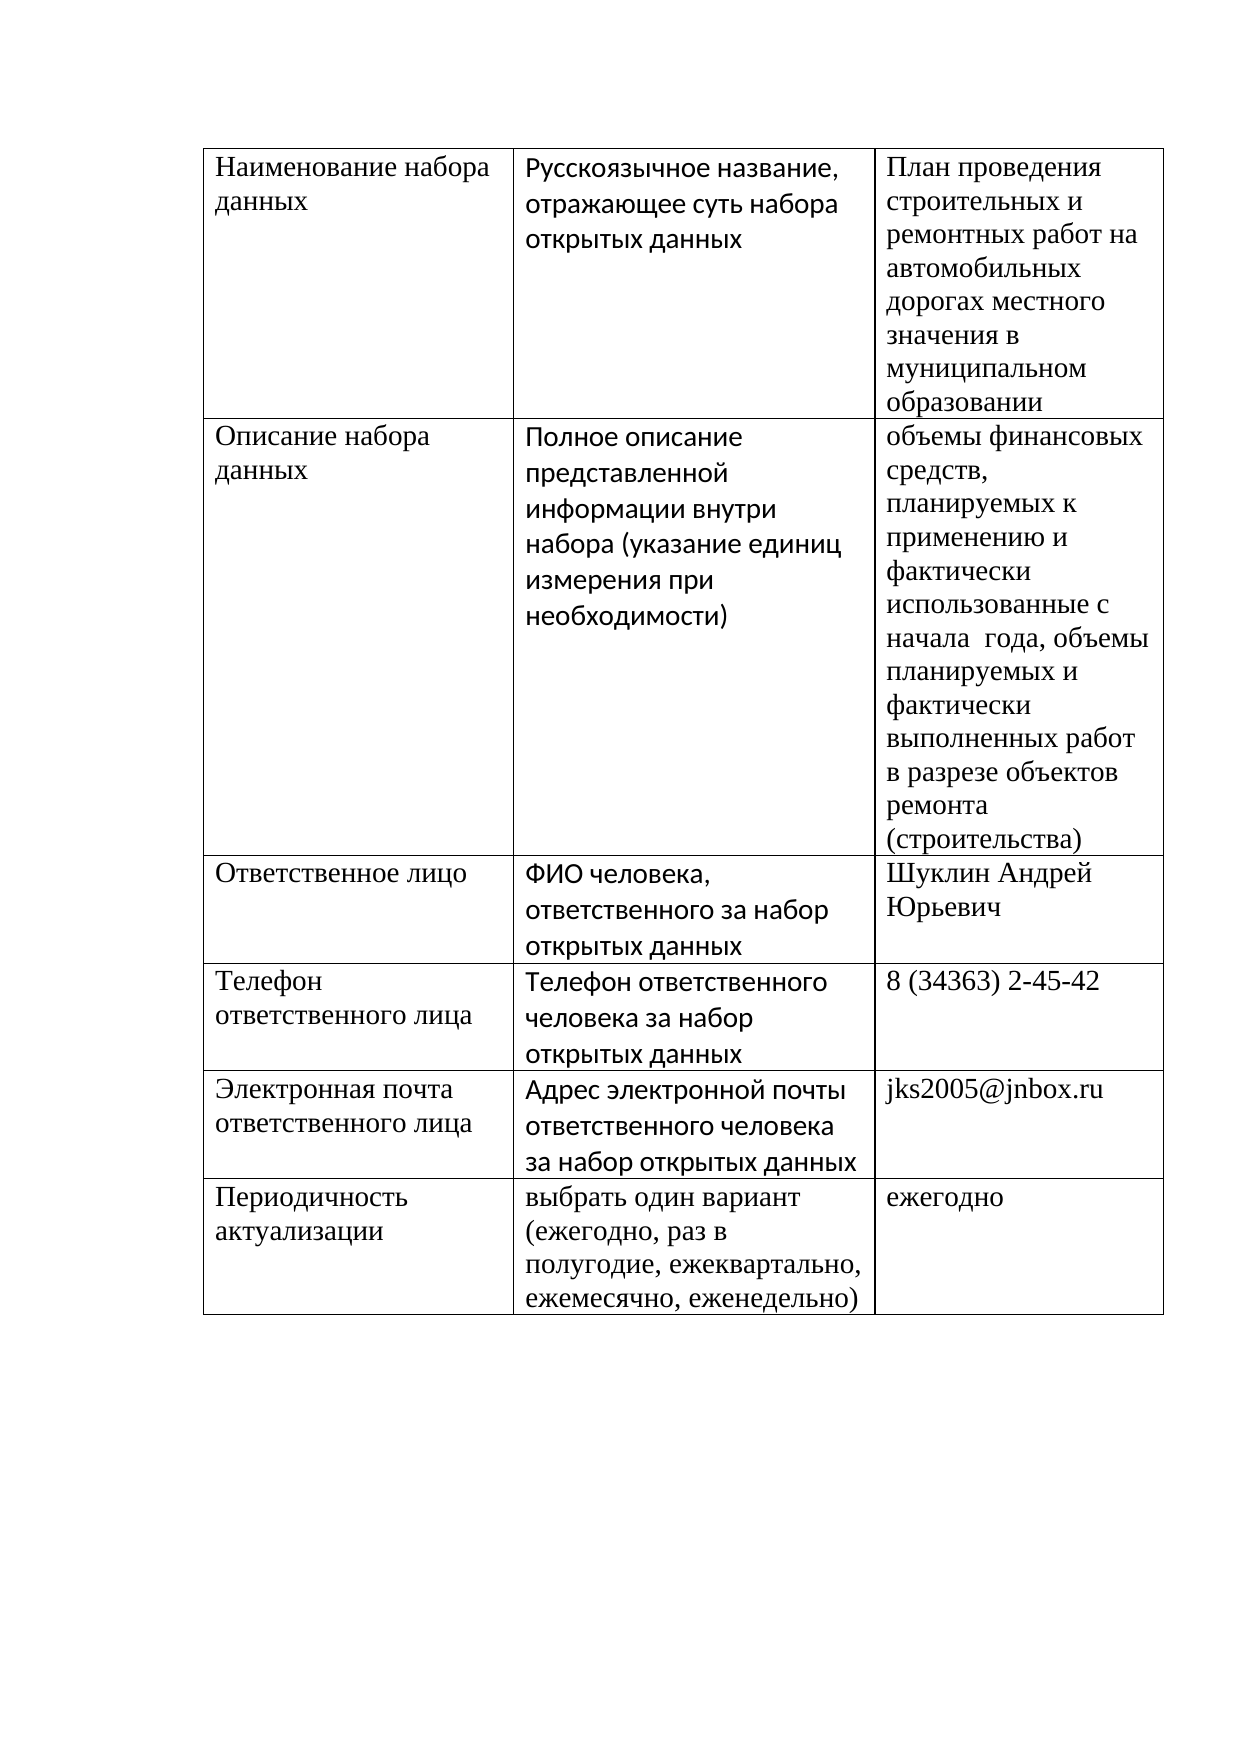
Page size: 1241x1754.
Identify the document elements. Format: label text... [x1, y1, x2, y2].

table_cell Электронная почта ответственного лица [204, 1071, 513, 1178]
table_cell Описание набора данных [204, 419, 513, 854]
table_cell Адрес электронной почты ответственного человека за набор открытых данных [514, 1071, 874, 1178]
table_cell ежегодно [876, 1179, 1163, 1313]
table_header Наименование набора данных [204, 149, 513, 417]
table_cell Ответственное лицо [204, 856, 513, 962]
table_cell Шуклин Андрей Юрьевич [876, 856, 1163, 962]
table_cell ФИО человека, ответственного за набор открытых данных [514, 856, 874, 962]
table_cell Периодичность актуализации [204, 1179, 513, 1313]
table_cell jks2005@jnbox.ru [876, 1071, 1163, 1178]
table_cell Телефон ответственного человека за набор открытых данных [514, 964, 874, 1070]
table_cell Полное описание представленной информации внутри набора (указание единиц измерения при необходимости) [514, 419, 874, 854]
table_cell выбрать один вариант (ежегодно, раз в полугодие, ежеквартально, ежемесячно, еженедельно) [514, 1179, 874, 1313]
table_cell Телефон ответственного лица [204, 964, 513, 1070]
table_cell объемы финансовых средств, планируемых к применению и фактически использованные с начала года, объемы планируемых и фактически выполненных работ в разрезе объектов ремонта (строительства) [876, 419, 1163, 854]
table_header План проведения строительных и ремонтных работ на автомобильных дорогах местного значения в муниципальном образовании [876, 149, 1163, 417]
table_header Русскоязычное название, отражающее суть набора открытых данных [514, 149, 874, 417]
table_cell 8 (34363) 2-45-42 [876, 964, 1163, 1070]
